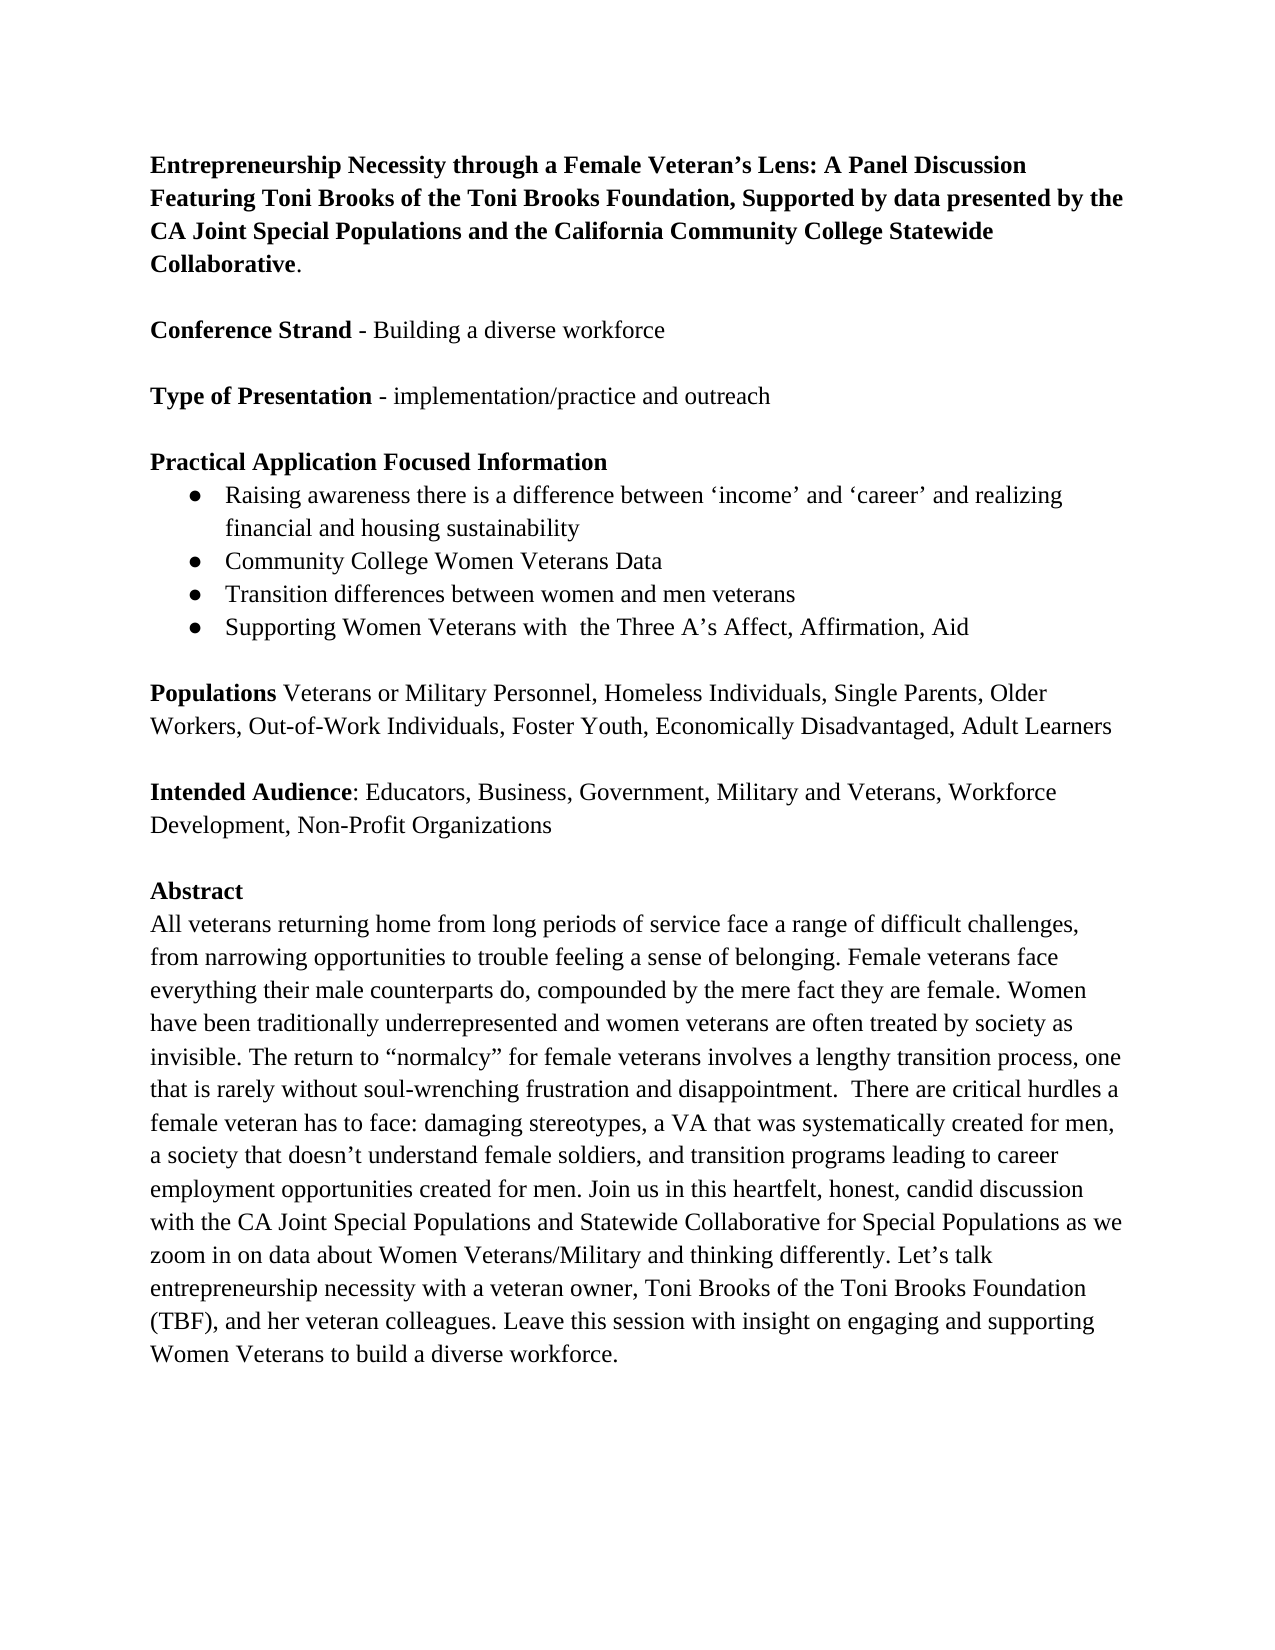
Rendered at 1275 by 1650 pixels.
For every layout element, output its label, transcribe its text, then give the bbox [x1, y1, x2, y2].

list Transition differences between women and men veterans [187, 579, 1125, 608]
text Intended Audience: Educators, Business, Government, Military and Veterans, Workforce Development, Non-Profit Organizations [150, 777, 1125, 839]
text All veterans returning home from long periods of service face a range of difficult challenges, from narrowing opportunities to trouble feeling a sense of belonging. Female veterans face everything their male counterparts do, compounded by the mere fact they are female. Women have been traditionally underrepresented and women veterans are often treated by society as invisible. The return to “normalcy” for female veterans involves a lengthy transition process, one that is rarely without soul-wrenching frustration and disappointment. There are critical hurdles a female veteran has to face: damaging stereotypes, a VA that was systematically created for men, a society that doesn’t understand female soldiers, and transition programs leading to career employment opportunities created for men. Join us in this heartfelt, honest, candid discussion with the CA Joint Special Populations and Statewide Collaborative for Special Populations as we zoom in on data about Women Veterans/Military and thinking differently. Let’s talk entrepreneurship necessity with a veteran owner, Toni Brooks of the Toni Brooks Foundation (TBF), and her veteran colleagues. Leave this session with insight on engaging and supporting Women Veterans to build a diverse workforce. [150, 909, 1125, 1367]
text Practical Application Focused Information [150, 447, 1125, 476]
list Community College Women Veterans Data [187, 546, 1125, 575]
text Abstract [150, 876, 1125, 905]
text financial and housing sustainability [225, 513, 1125, 542]
list Supporting Women Veterans with the Three A’s Affect, Affirmation, Aid [187, 612, 1125, 641]
list Raising awareness there is a difference between ‘income’ and ‘career’ and realizing [187, 480, 1125, 509]
text Populations Veterans or Military Personnel, Homeless Individuals, Single Parents, Older Workers, Out-of-Work Individuals, Foster Youth, Economically Disadvantaged, Adult Learners [150, 678, 1125, 740]
text Entrepreneurship Necessity through a Female Veteran’s Lens: A Panel Discussion Featuring Toni Brooks of the Toni Brooks Foundation, Supported by data presented by the CA Joint Special Populations and the California Community College Statewide Collaborative. [150, 150, 1125, 278]
text Type of Presentation - implementation/practice and outreach [150, 381, 1125, 410]
text Conference Strand - Building a diverse workforce [150, 315, 1125, 344]
